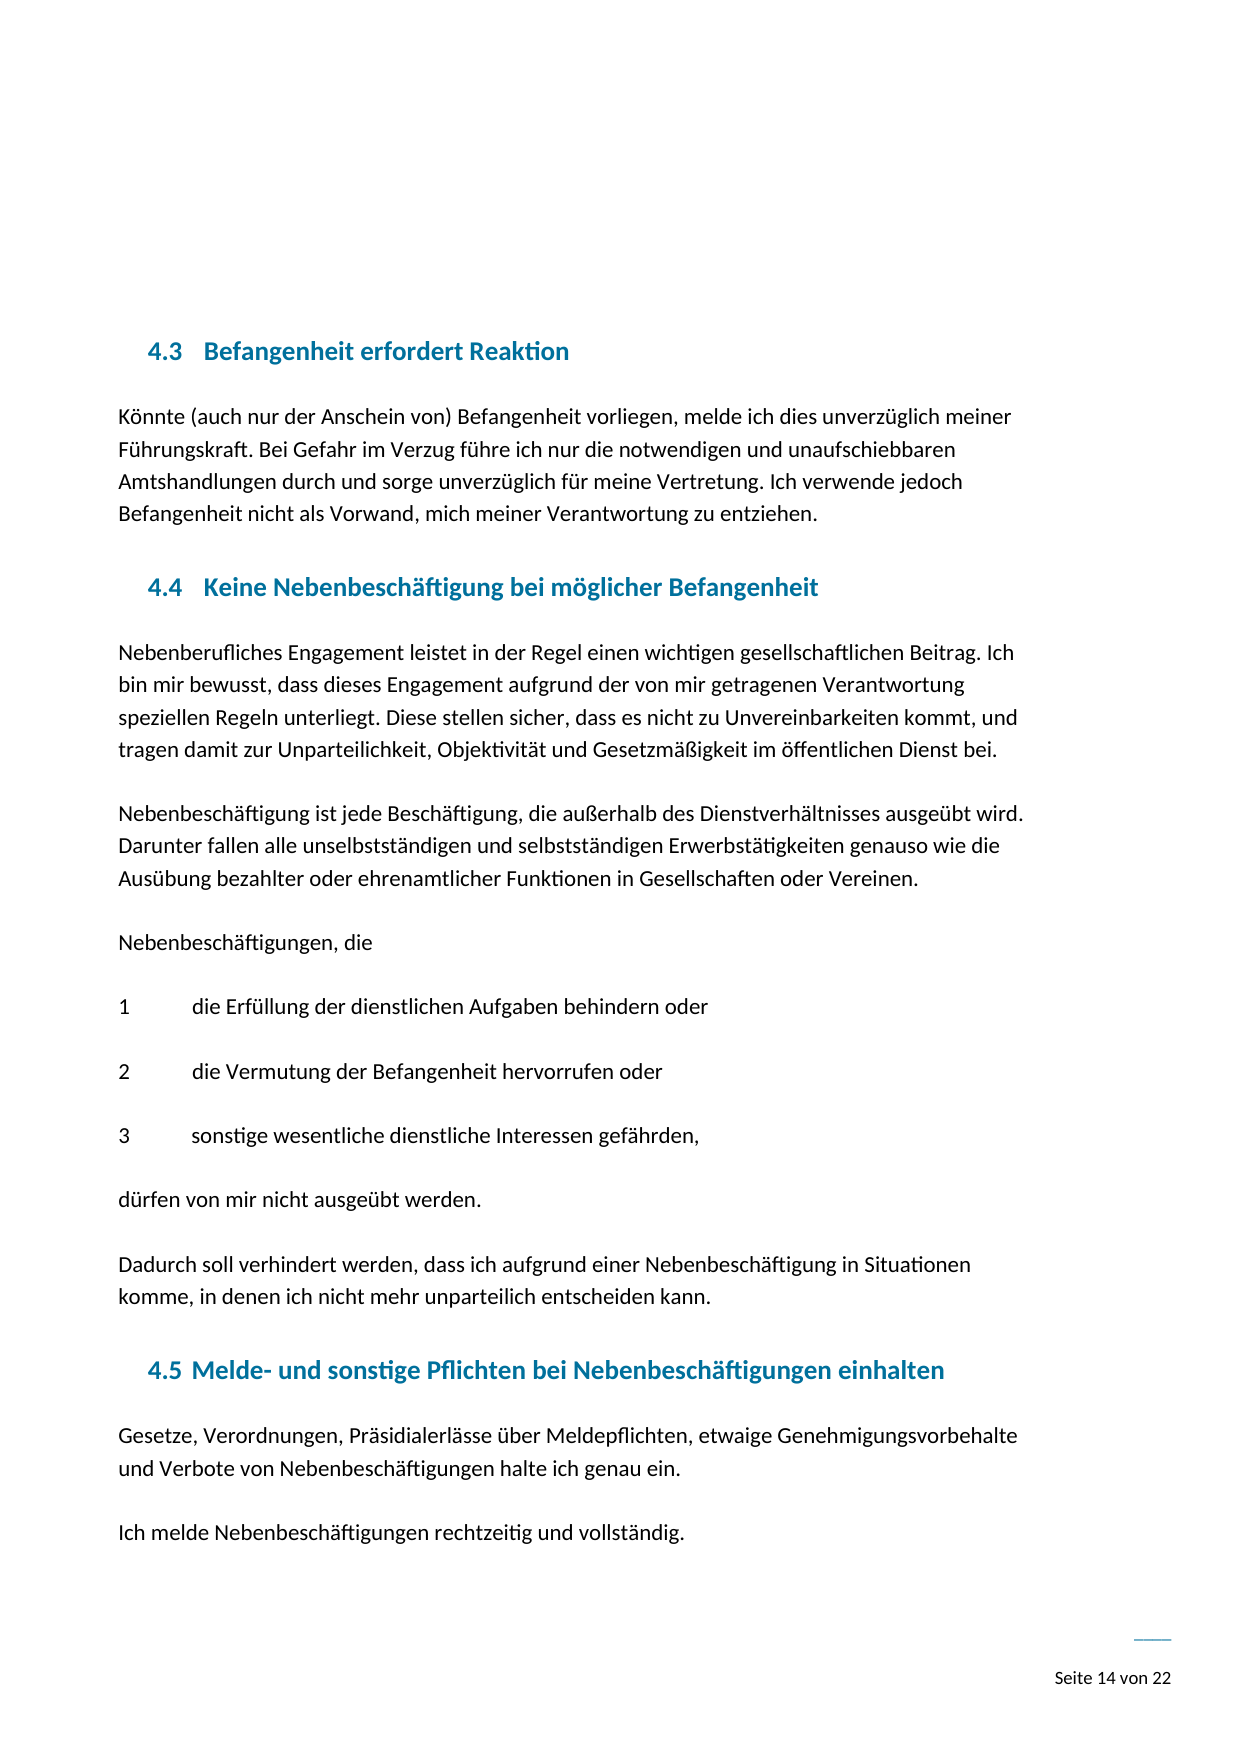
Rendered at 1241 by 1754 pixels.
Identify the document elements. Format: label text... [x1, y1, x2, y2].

text Nebenbeschäftigungen, die [118, 928, 1033, 956]
text 2 die Vermutung der Befangenheit hervorrufen oder [118, 1057, 1033, 1085]
text Gesetze, Verordnungen, Präsidialerlässe über Meldepflichten, etwaige Genehmigungsvorbehalte und Verbote von Nebenbeschäftigungen halte ich genau ein. [118, 1422, 1033, 1482]
text Dadurch soll verhindert werden, dass ich aufgrund einer Nebenbeschäftigung in Situationen komme, in denen ich nicht mehr unparteilich entscheiden kann. [118, 1250, 1033, 1310]
list dürfen von mir nicht ausgeübt werden. [118, 1186, 1033, 1214]
text 1 die Erfüllung der dienstlichen Aufgaben behindern oder [118, 992, 1033, 1021]
list sonstige wesentliche dienstliche Interessen gefährden, [118, 1121, 1033, 1149]
subtitle Melde- und sonstige Pflichten bei Nebenbeschäftigungen einhalten [148, 1353, 1033, 1387]
subtitle Befangenheit erfordert Reaktion [148, 334, 1033, 367]
text Ich melde Nebenbeschäftigungen rechtzeitig und vollständig. [118, 1518, 1033, 1546]
text Nebenberufliches Engagement leistet in der Regel einen wichtigen gesellschaftlichen Beitrag. Ich bin mir bewusst, dass dieses Engagement aufgrund der von mir getragenen Verantwortung speziellen Regeln unterliegt. Diese stellen sicher, dass es nicht zu Unvereinbarkeiten kommt, und tragen damit zur Unparteilichkeit, Objektivität und Gesetzmäßigkeit im öffentlichen Dienst bei. [118, 638, 1033, 763]
subtitle Keine Nebenbeschäftigung bei möglicher Befangenheit [148, 570, 1033, 603]
text Nebenbeschäftigung ist jede Beschäftigung, die außerhalb des Dienstverhältnisses ausgeübt wird. Darunter fallen alle unselbstständigen und selbstständigen Erwerbstätigkeiten genauso wie die Ausübung bezahlter oder ehrenamtlicher Funktionen in Gesellschaften oder Vereinen. [118, 799, 1033, 892]
text Könnte (auch nur der Anschein von) Befangenheit vorliegen, melde ich dies unverzüglich meiner Führungskraft. Bei Gefahr im Verzug führe ich nur die notwendigen und unaufschiebbaren Amtshandlungen durch und sorge unverzüglich für meine Vertretung. Ich verwende jedoch Befangenheit nicht als Vorwand, mich meiner Verantwortung zu entziehen. [118, 402, 1033, 527]
